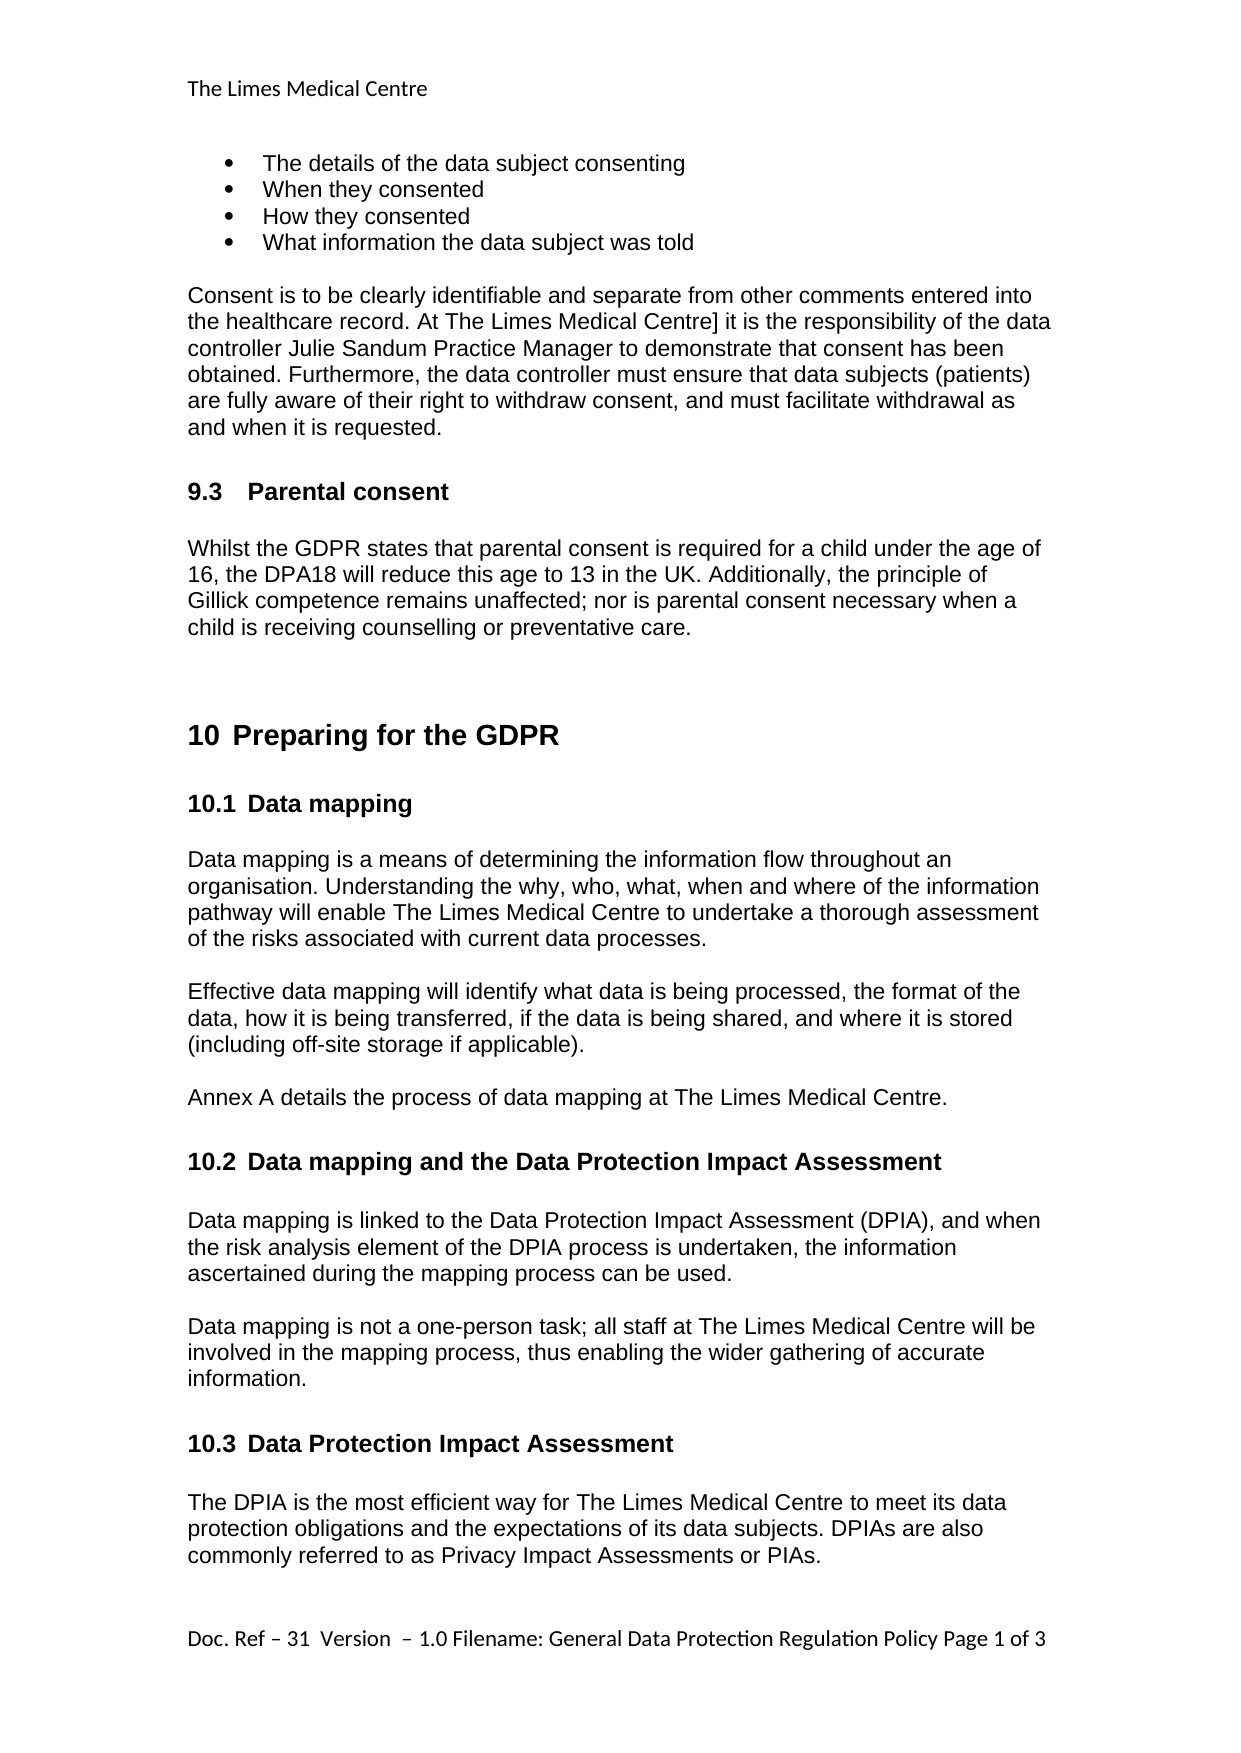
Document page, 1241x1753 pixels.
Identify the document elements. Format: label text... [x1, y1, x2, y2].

list The details of the data subject consenting [225, 150, 1053, 176]
text Consent is to be clearly identifiable and separate from other comments entered into the healthcare record. At The Limes Medical Centre] it is the responsibility of the data controller Julie Sandum Practice Manager to demonstrate that consent has been obtained. Furthermore, the data controller must ensure that data subjects (patients) are fully aware of their right to withdraw consent, and must facilitate withdrawal as and when it is requested. [187, 282, 1053, 440]
text Data mapping is linked to the Data Protection Impact Assessment (DPIA), and when the risk analysis element of the DPIA process is undertaken, the information ascertained during the mapping process can be used. [187, 1207, 1053, 1286]
list What information the data subject was told [225, 229, 1053, 255]
subtitle Data mapping [187, 789, 1053, 818]
subtitle Data Protection Impact Assessment [187, 1429, 1053, 1458]
list How they consented [225, 203, 1053, 229]
text The DPIA is the most efficient way for The Limes Medical Centre to meet its data protection obligations and the expectations of its data subjects. DPIAs are also commonly referred to as Privacy Impact Assessments or PIAs. [187, 1489, 1053, 1568]
text Annex A details the process of data mapping at The Limes Medical Centre. [187, 1083, 1053, 1110]
subtitle Data mapping and the Data Protection Impact Assessment [187, 1147, 1053, 1176]
subtitle Preparing for the GDPR [187, 718, 1053, 751]
subtitle Parental consent [187, 477, 1053, 506]
text Data mapping is not a one-person task; all staff at The Limes Medical Centre will be involved in the mapping process, thus enabling the wider gathering of accurate information. [187, 1313, 1053, 1392]
list When they consented [225, 176, 1053, 203]
text Effective data mapping will identify what data is being processed, the format of the data, how it is being transferred, if the data is being shared, and where it is stored (including off-site storage if applicable). [187, 978, 1053, 1057]
text Whilst the GDPR states that parental consent is required for a child under the age of 16, the DPA18 will reduce this age to 13 in the UK. Additionally, the principle of Gillick competence remains unaffected; nor is parental consent necessary when a child is receiving counselling or preventative care. [187, 535, 1053, 640]
text Data mapping is a means of determining the information flow throughout an organisation. Understanding the why, who, what, when and where of the information pathway will enable The Limes Medical Centre to undertake a thorough assessment of the risks associated with current data processes. [187, 846, 1053, 952]
